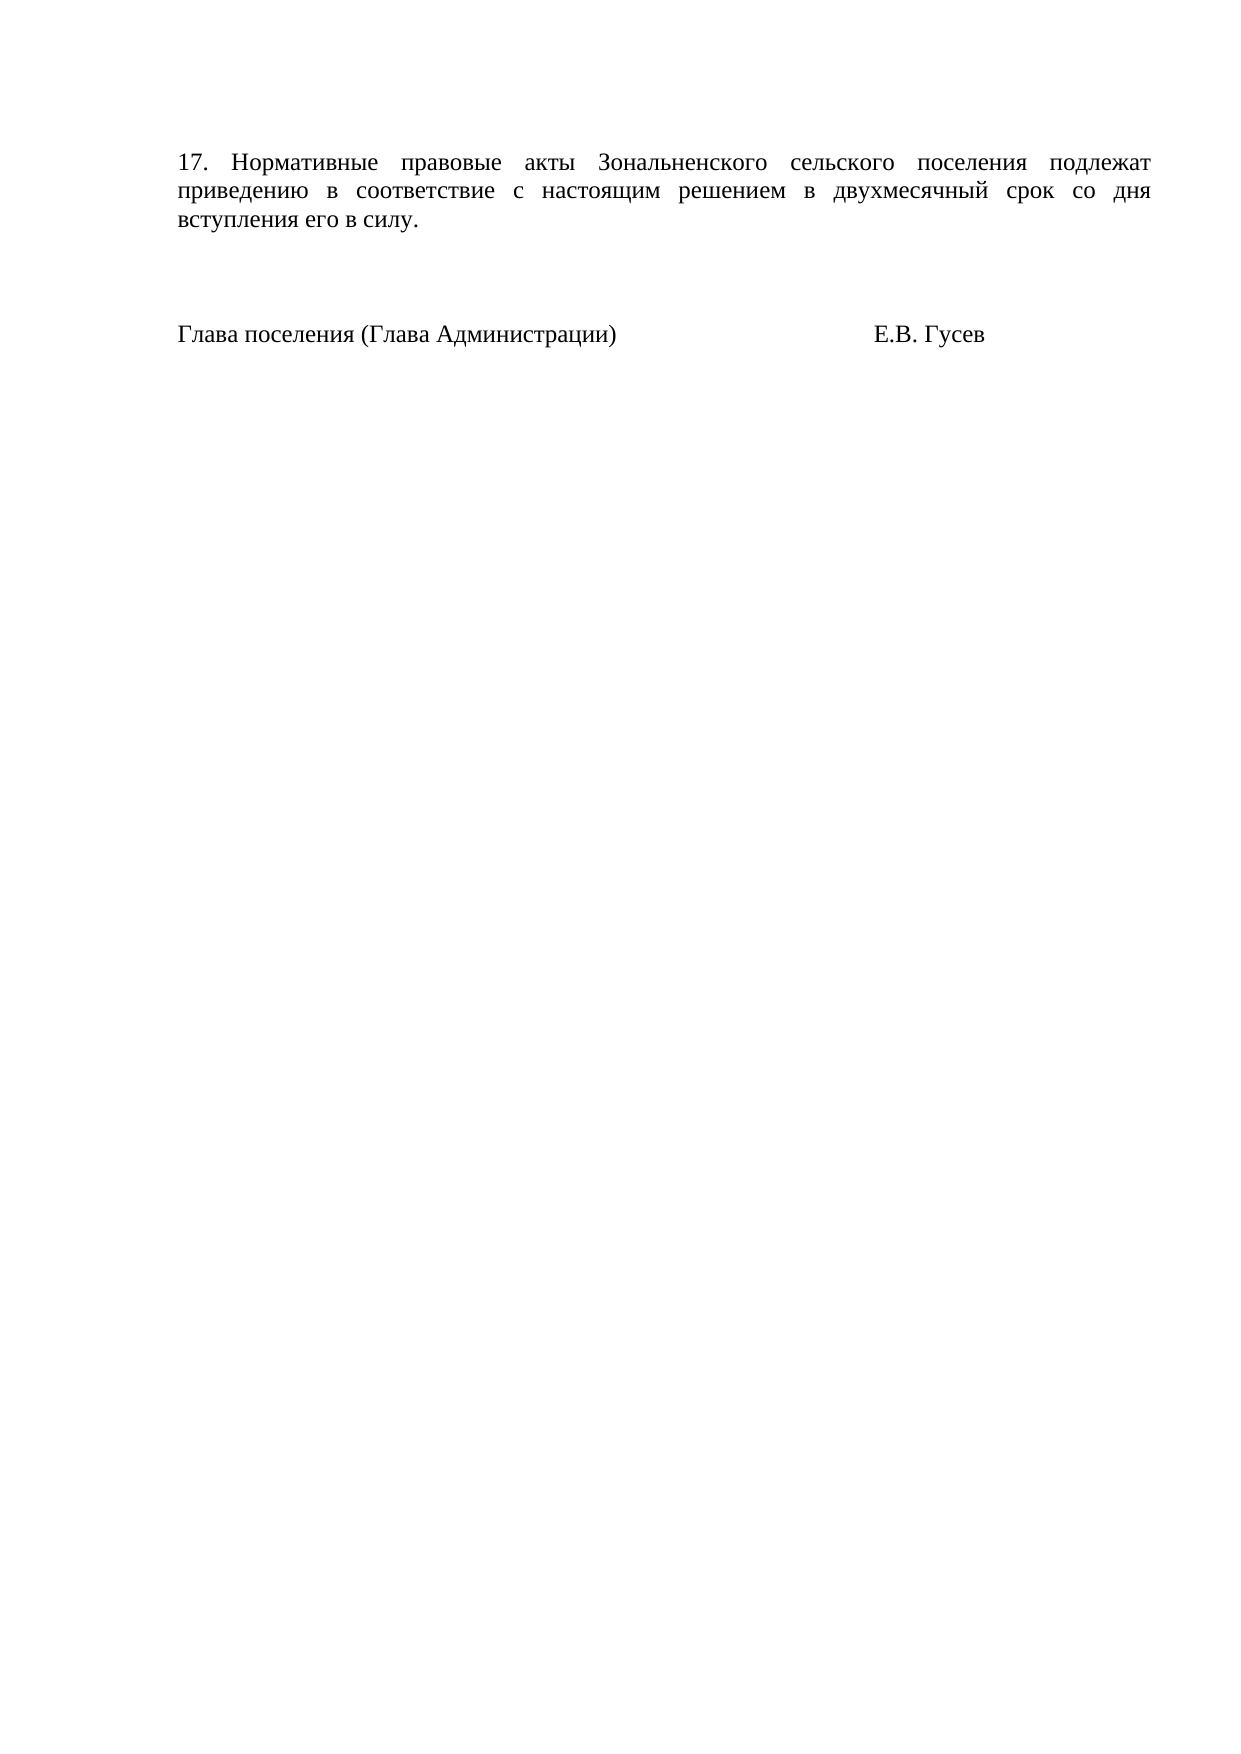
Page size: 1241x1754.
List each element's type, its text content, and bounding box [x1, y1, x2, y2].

text Глава поселения (Глава Администрации) Е.В. Гусев [177, 319, 1152, 348]
text 17. Нормативные правовые акты Зональненского сельского поселения подлежат приведению в соответствие с настоящим решением в двухмесячный срок со дня вступления его в силу. [177, 147, 1152, 233]
